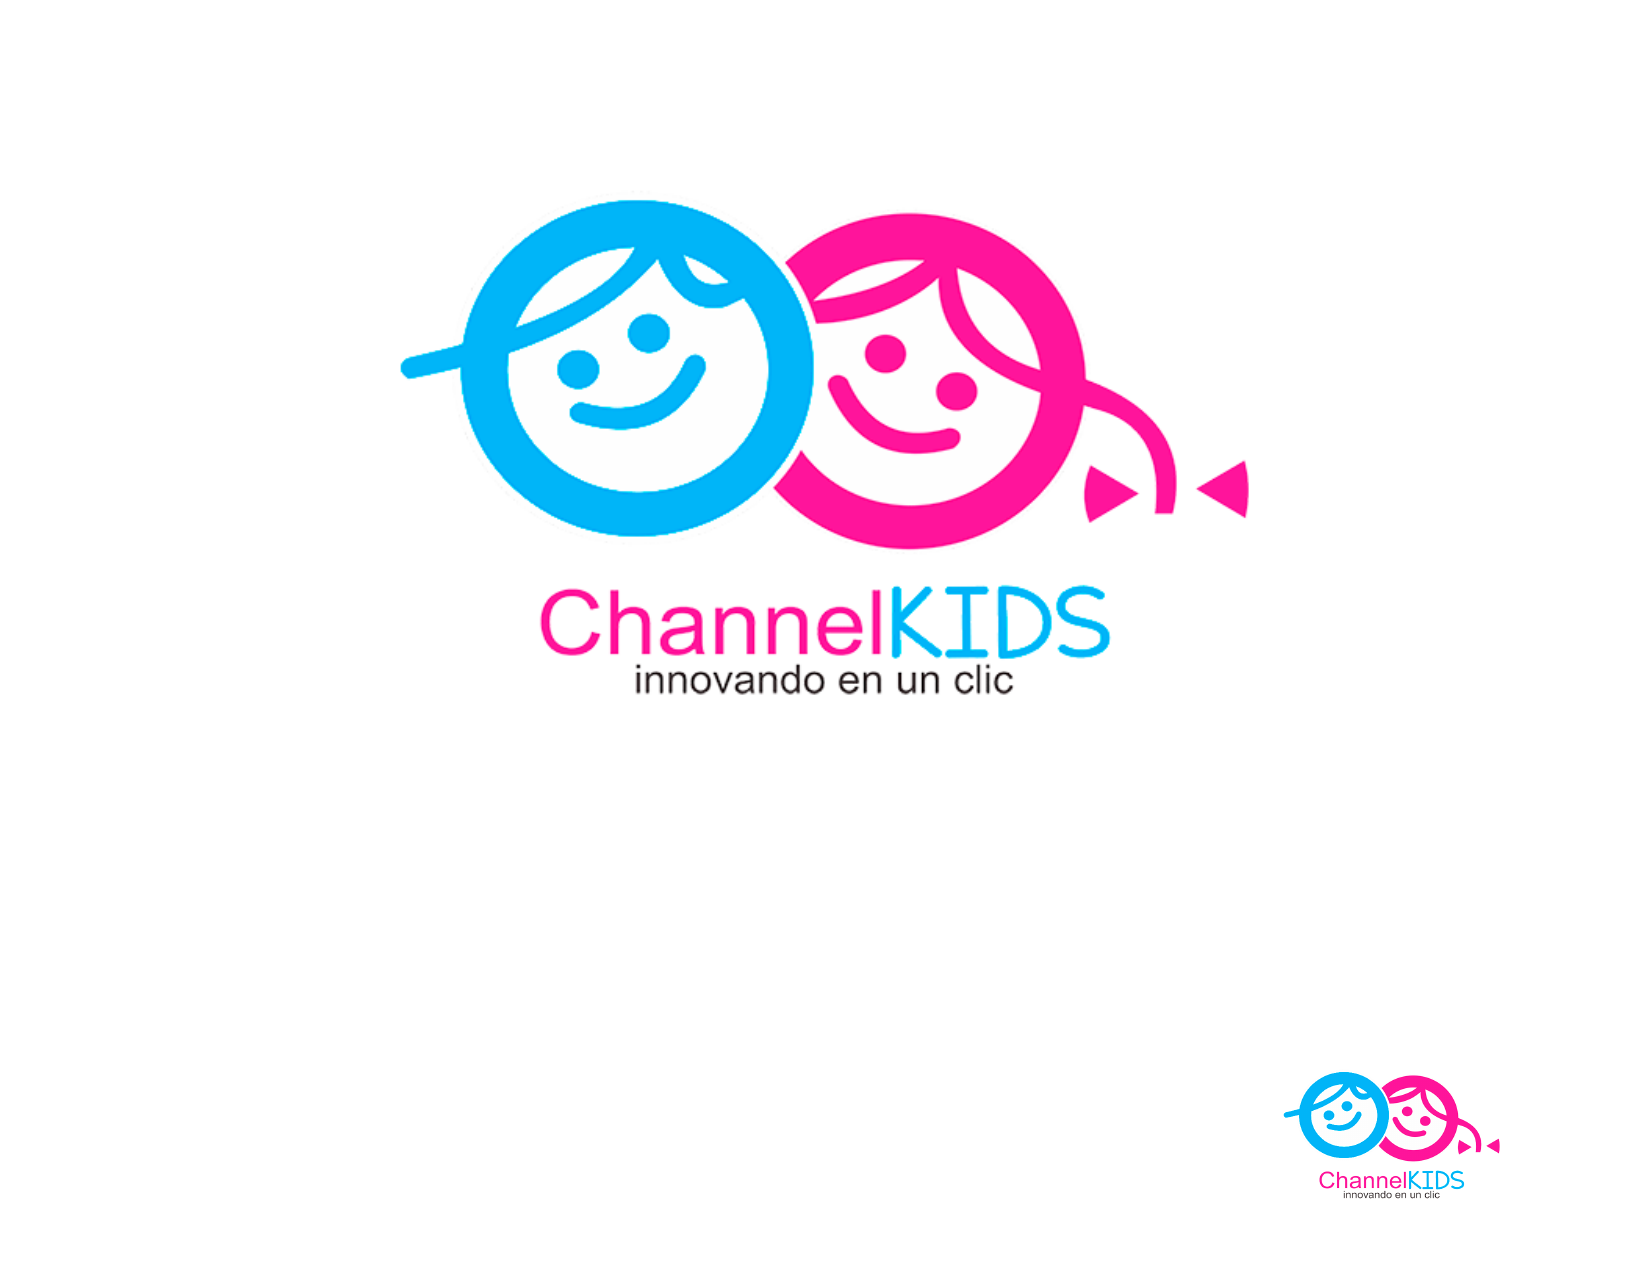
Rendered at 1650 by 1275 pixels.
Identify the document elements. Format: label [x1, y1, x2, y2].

picture [387, 177, 1263, 709]
picture [1280, 1066, 1503, 1202]
